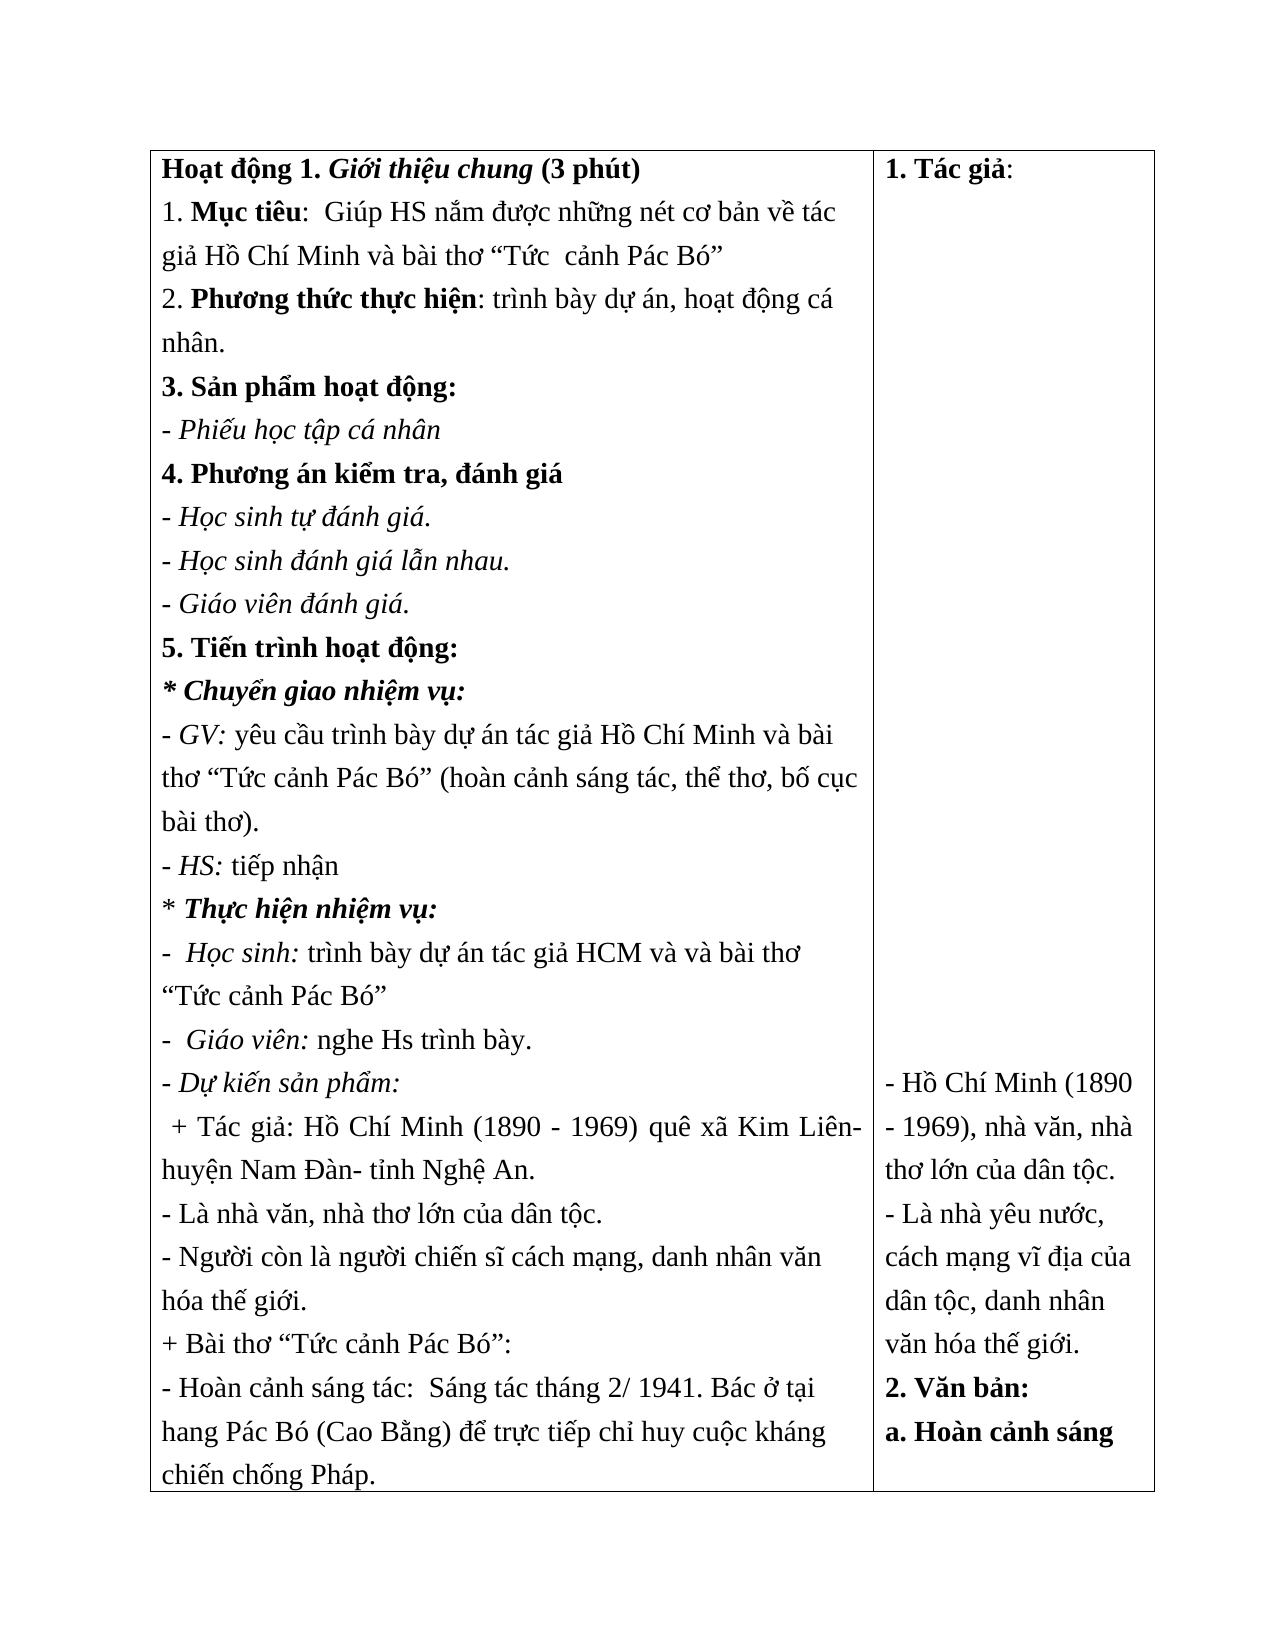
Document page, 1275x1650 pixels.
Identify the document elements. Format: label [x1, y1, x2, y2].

table_cell [151, 151, 873, 1491]
table_cell [874, 151, 1154, 1491]
